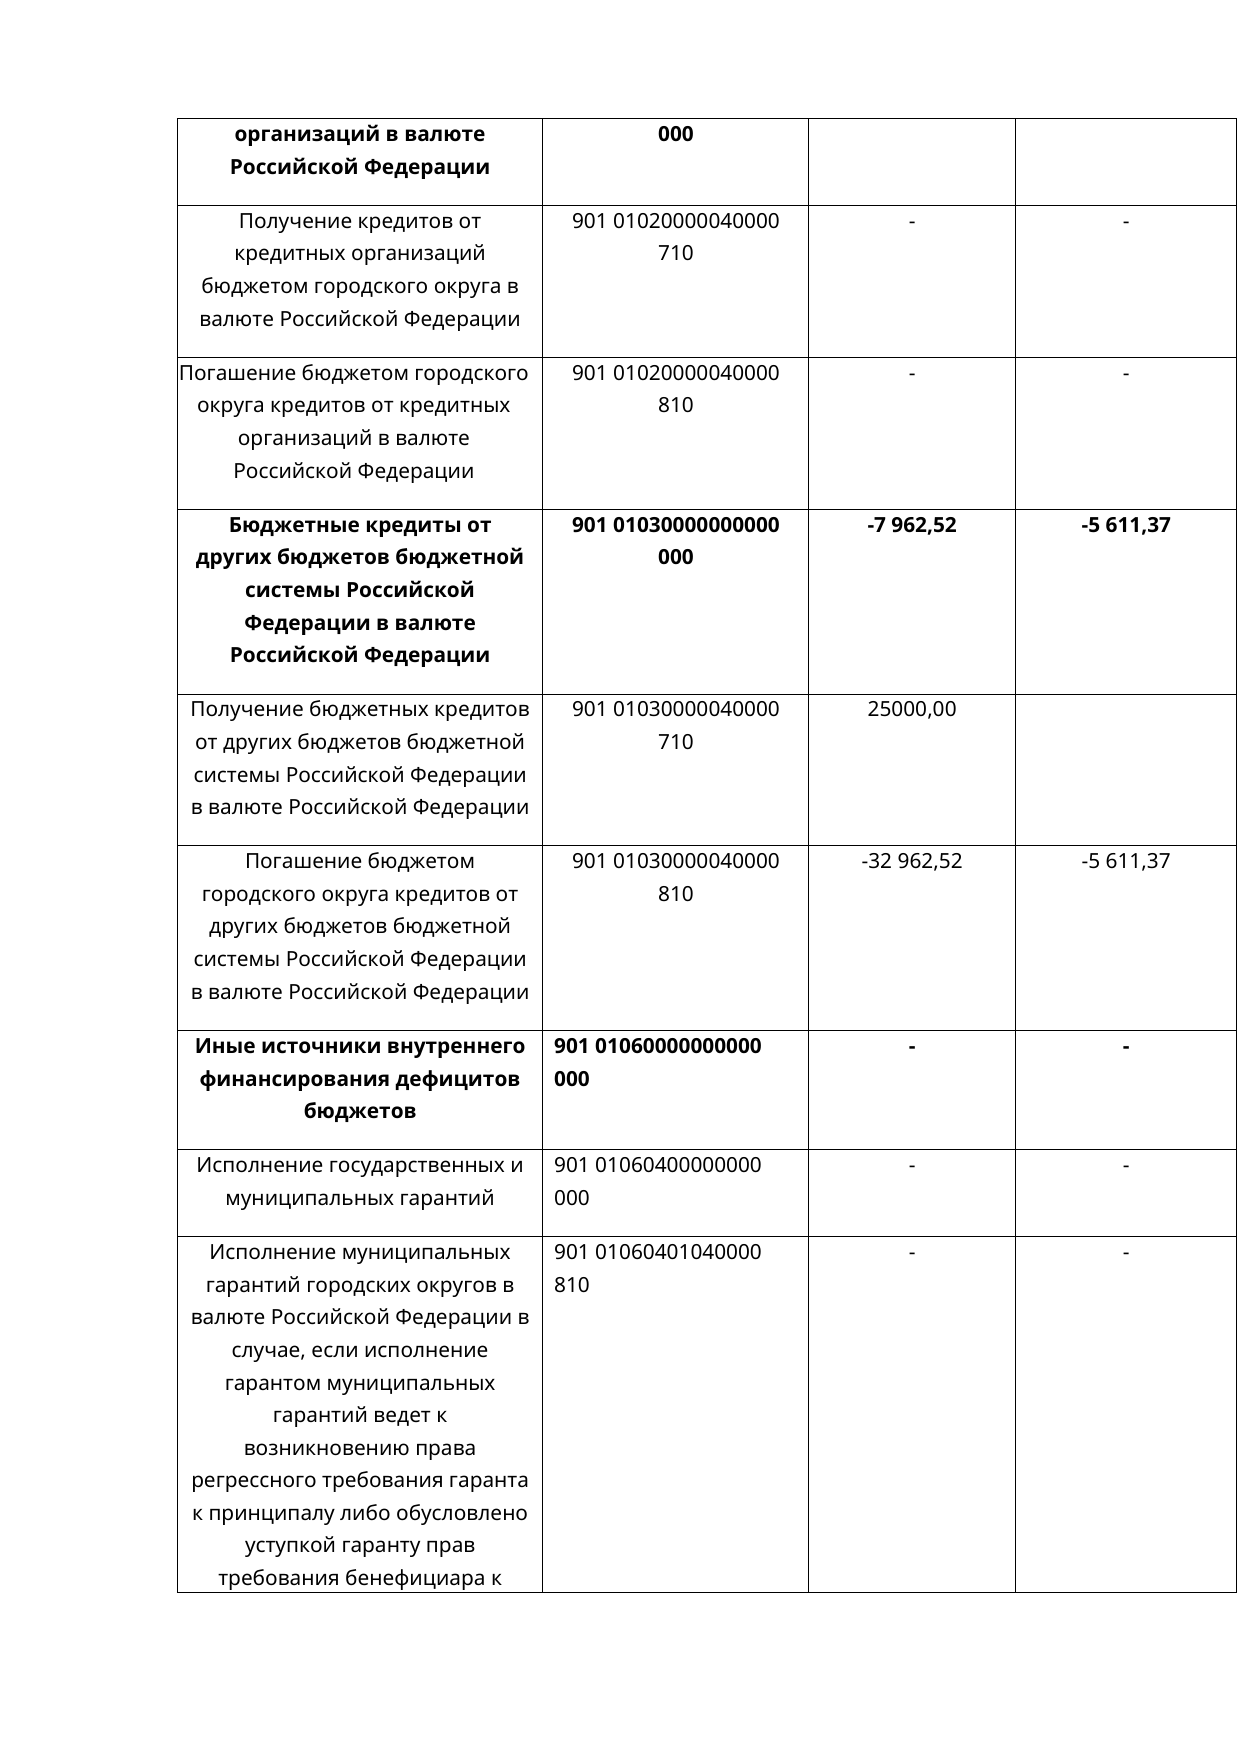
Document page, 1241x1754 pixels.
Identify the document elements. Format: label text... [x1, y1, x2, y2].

table_cell 901 01030000040000 810 [543, 846, 808, 1030]
table_cell - [809, 1031, 1015, 1149]
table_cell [543, 1237, 808, 1592]
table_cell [178, 1237, 542, 1592]
table_cell - [809, 206, 1015, 357]
table_cell - [1016, 358, 1236, 509]
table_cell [543, 119, 808, 205]
table_cell 901 01020000040000 710 [543, 206, 808, 357]
table_cell 901 01060400000000 000 [543, 1150, 808, 1236]
table_cell - [1016, 1237, 1236, 1592]
table_cell Иные источники внутреннего финансирования дефицитов бюджетов [178, 1031, 542, 1149]
table_cell -5 611,37 [1016, 510, 1236, 693]
table_cell Получение бюджетных кредитов от других бюджетов бюджетной системы Российской Федерации в валюте Российской Федерации [178, 695, 542, 845]
table_cell Погашение бюджетом городского округа кредитов от кредитных организаций в валюте Российской Федерации [178, 358, 542, 509]
table_cell - [1016, 1150, 1236, 1236]
table_cell 901 01030000000000 000 [543, 510, 808, 693]
table_cell Погашение бюджетом городского округа кредитов от других бюджетов бюджетной системы Российской Федерации в валюте Российской Федерации [178, 846, 542, 1030]
table_cell -7 962,52 [809, 510, 1015, 693]
table_cell - [809, 358, 1015, 509]
table_cell - [809, 119, 1015, 205]
table_cell - [809, 1150, 1015, 1236]
table_cell -32 962,52 [809, 846, 1015, 1030]
table_cell 901 01030000040000 710 [543, 695, 808, 845]
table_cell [178, 119, 542, 205]
table_cell Бюджетные кредиты от других бюджетов бюджетной системы Российской Федерации в валюте Российской Федерации [178, 510, 542, 693]
table_cell - [809, 1237, 1015, 1592]
table_cell - [1016, 119, 1236, 205]
table_cell - [1016, 1031, 1236, 1149]
table_cell Исполнение государственных и муниципальных гарантий [178, 1150, 542, 1236]
table_cell 25000,00 [809, 695, 1015, 845]
table_cell [1016, 695, 1236, 845]
table_cell - [1016, 206, 1236, 357]
table_cell Получение кредитов от кредитных организаций бюджетом городского округа в валюте Российской Федерации [178, 206, 542, 357]
table_cell -5 611,37 [1016, 846, 1236, 1030]
table_cell 901 01060000000000 000 [543, 1031, 808, 1149]
table_cell 901 01020000040000 810 [543, 358, 808, 509]
